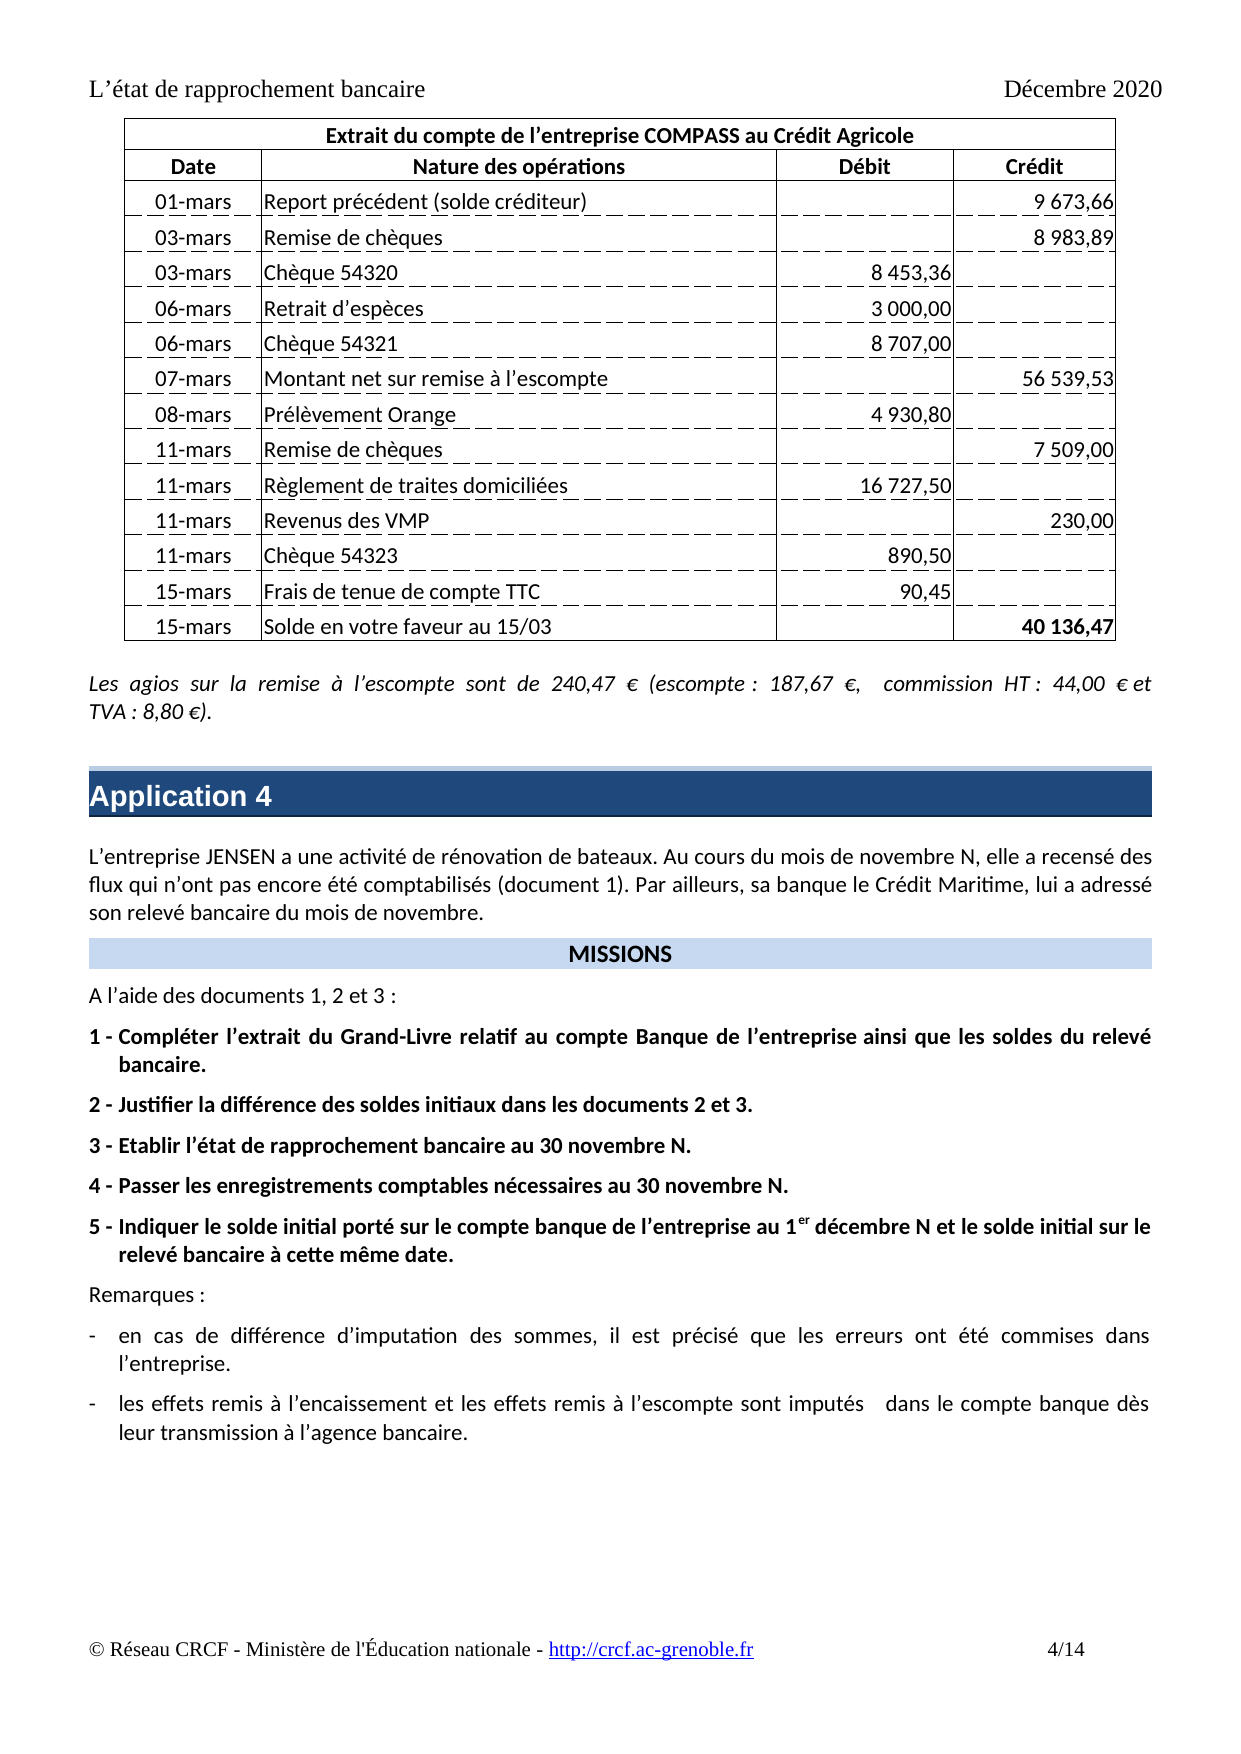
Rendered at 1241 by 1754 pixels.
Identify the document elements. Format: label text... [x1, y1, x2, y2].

table_cell [777, 428, 953, 463]
table_cell 890,50 [777, 534, 953, 569]
table_cell [777, 357, 953, 392]
table_cell Retrait d’espèces [262, 286, 776, 322]
table_cell Crédit [954, 150, 1115, 180]
table_cell Frais de tenue de compte TTC [262, 570, 776, 605]
text 3 - Etablir l’état de rapprochement bancaire au 30 novembre N. [89, 1131, 1152, 1159]
table_cell Solde en votre faveur au 15/03 [262, 605, 776, 640]
table_cell Chèque [262, 534, 776, 569]
text 4 - Passer les enregistrements comptables nécessaires au 30 novembre N. [89, 1171, 1152, 1199]
text A l’aide des documents 1, 2 et 3 : [89, 981, 1152, 1009]
table_cell 9 673,66 [954, 181, 1115, 215]
table_cell 4 930,80 [777, 393, 953, 428]
text MISSIONS [89, 938, 1152, 969]
table_cell 8 453,36 [777, 251, 953, 286]
table_cell 7 509,00 [954, 428, 1115, 463]
table_cell 15-mars [125, 570, 261, 605]
table_cell [954, 251, 1115, 286]
table_cell 16 727,50 [777, 463, 953, 499]
text 2 - Justifier la différence des soldes initiaux dans les documents 2 et 3. [89, 1090, 1152, 1118]
table_cell 06-mars [125, 286, 261, 322]
table_cell 11-mars [125, 499, 261, 534]
table_cell [954, 570, 1115, 605]
table_cell 03-mars [125, 251, 261, 286]
text 5 - Indiquer le solde initial porté sur le compte banque de l’entreprise au 1er décembre N et le solde initial sur le relevé bancaire à cette même date. [89, 1212, 1152, 1268]
table_cell [777, 605, 953, 640]
table_cell Revenus des VMP [262, 499, 776, 534]
table_cell Remise de chèques [262, 215, 776, 251]
table_cell 01-mars [125, 181, 261, 215]
text L’entreprise JENSEN a une activité de rénovation de bateaux. Au cours du mois de novembre N, elle a recensé des flux qui n’ont pas encore été comptabilisés (document 1). Par ailleurs, sa banque le Crédit Maritime, lui a adressé son relevé bancaire du mois de novembre. [89, 842, 1156, 926]
table_cell 07-mars [125, 357, 261, 392]
text 1 - Compléter l’extrait du Grand-Livre relatif au compte Banque de l’entreprise ainsi que les soldes du relevé bancaire. [89, 1022, 1152, 1078]
table_cell [777, 499, 953, 534]
text Les agios sur la remise à l’escompte sont de 240,47 € (escompte : 187,67 €, commission HT : 44,00 € et TVA : 8,80 €). [89, 669, 1152, 726]
table_cell 11-mars [125, 463, 261, 499]
table_cell Report précédent (solde créditeur) [262, 181, 776, 215]
table_cell 230,00 [954, 499, 1115, 534]
table_cell Date [125, 150, 261, 180]
text Remarques : [89, 1281, 1152, 1308]
table_cell 08-mars [125, 393, 261, 428]
table_cell 3 000,00 [777, 286, 953, 322]
table_cell 40 136,47 [954, 605, 1115, 640]
table_cell [954, 463, 1115, 499]
table_cell Chèque [262, 322, 776, 357]
subtitle Application 4 [89, 771, 1152, 815]
table_cell Nature des opérations [262, 150, 776, 180]
table_cell Règlement de traites domiciliées [262, 463, 776, 499]
text - les effets remis à l’encaissement et les effets remis à l’escompte sont imputés dans le compte banque dès leur transmission à l’agence bancaire. [89, 1389, 1152, 1446]
table_cell [777, 181, 953, 215]
table_cell [777, 215, 953, 251]
table_cell Débit [777, 150, 953, 180]
table_cell 15-mars [125, 605, 261, 640]
table_cell 8 707,00 [777, 322, 953, 357]
table_cell Chèque [262, 251, 776, 286]
table_cell 56 539,53 [954, 357, 1115, 392]
table_cell Remise de chèques [262, 428, 776, 463]
table_header Extrait du compte de l’entreprise COMPASS au Crédit Agricole [125, 119, 1115, 149]
table_cell 06-mars [125, 322, 261, 357]
table_cell [954, 534, 1115, 569]
table_cell Montant net sur remise à l’escompte [262, 357, 776, 392]
table_cell 03-mars [125, 215, 261, 251]
text - en cas de différence d’imputation des sommes, il est précisé que les erreurs ont été commises dans l’entreprise. [89, 1321, 1152, 1377]
table_cell 11-mars [125, 428, 261, 463]
table_cell Prélèvement Orange [262, 393, 776, 428]
table_cell 8 983,89 [954, 215, 1115, 251]
table_cell 90,45 [777, 570, 953, 605]
table_cell [954, 393, 1115, 428]
table_cell 11-mars [125, 534, 261, 569]
table_cell [954, 286, 1115, 322]
table_cell [954, 322, 1115, 357]
